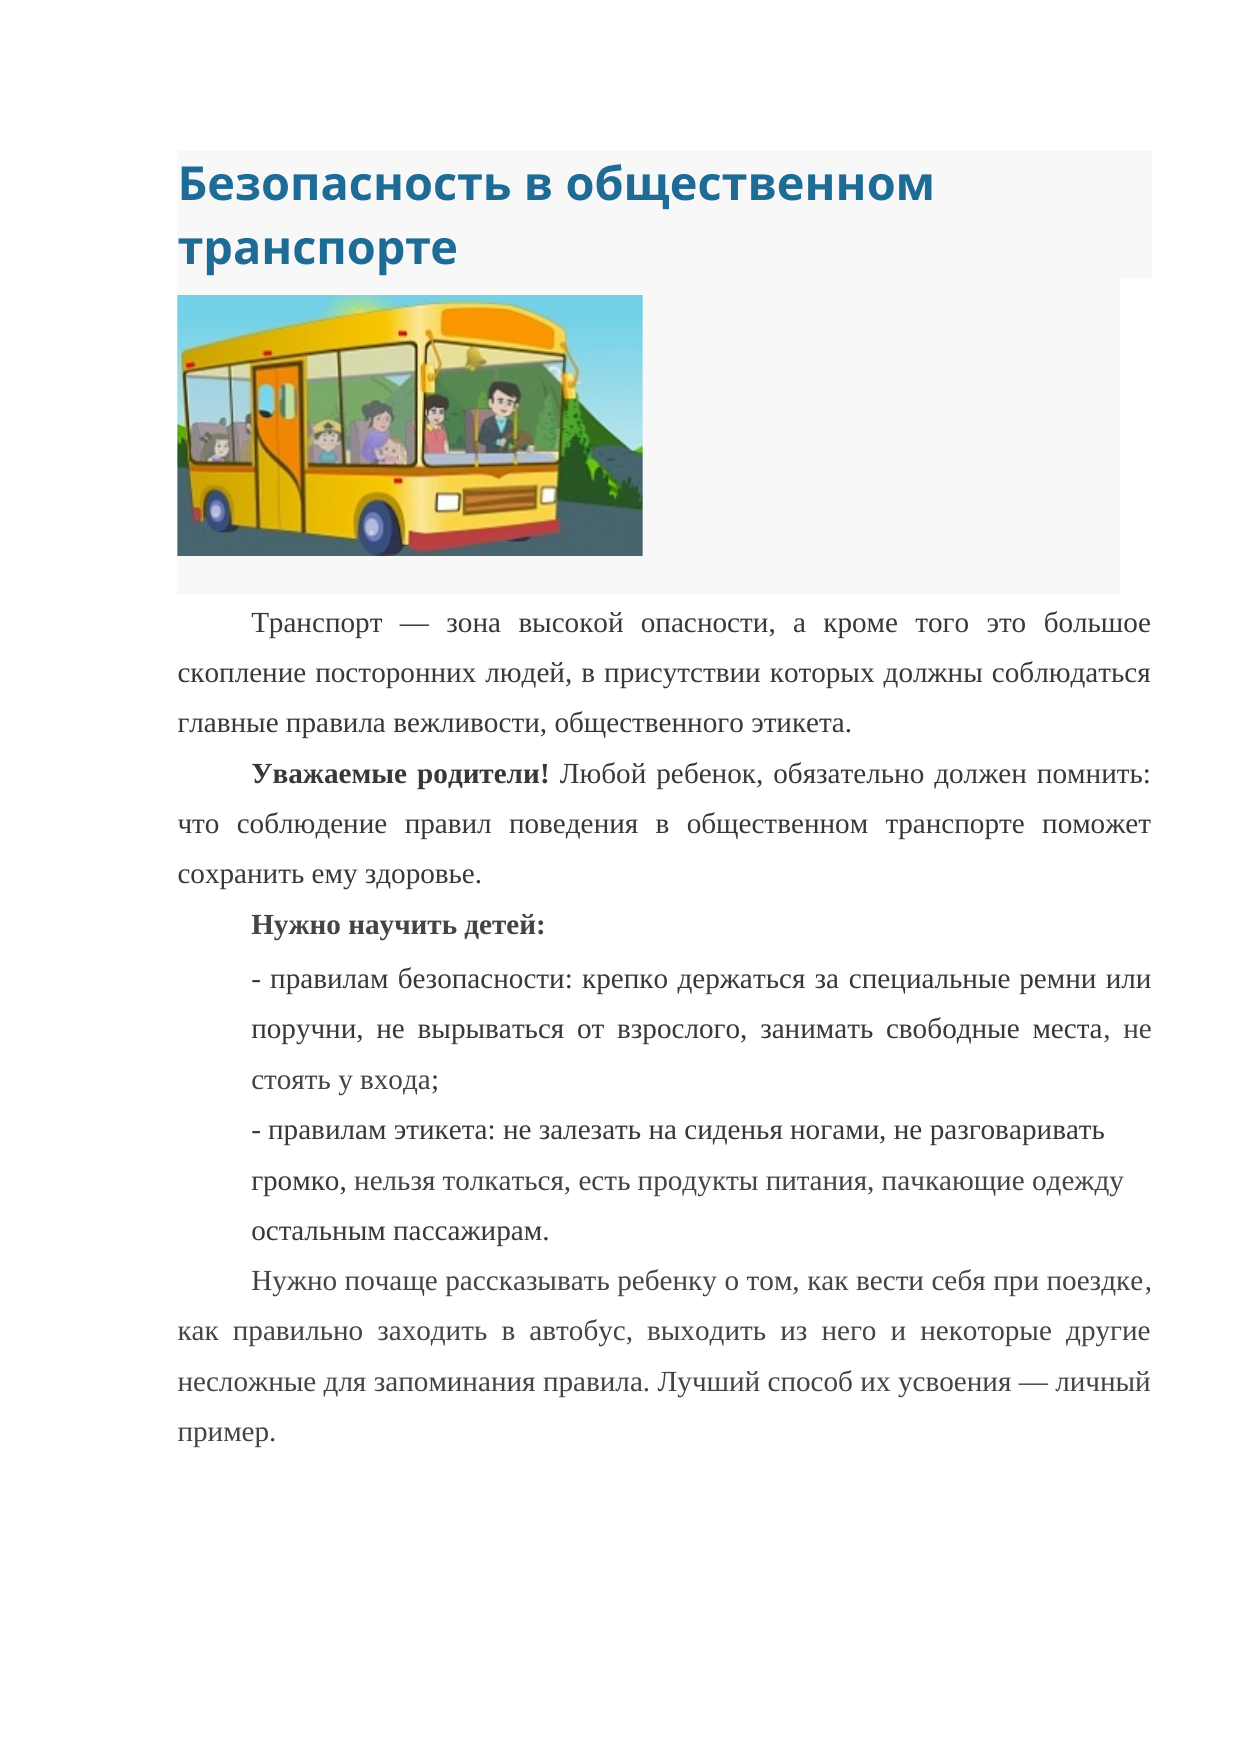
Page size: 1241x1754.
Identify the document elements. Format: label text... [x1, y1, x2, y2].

text Нужно почаще рассказывать ребенку о том, как вести себя при поездке, как правильно заходить в автобус, выходить из него и некоторые другие несложные для запоминания правила. Лучший способ их усвоения — личный пример. [177, 1263, 1152, 1448]
text Нужно научить детей: [177, 907, 1152, 940]
text Транспорт — зона высокой опасности, а кроме того это большое скопление посторонних людей, в присутствии которых должны соблюдаться главные правила вежливости, общественного этикета. [177, 605, 1152, 739]
text - правилам безопасности: крепко держаться за специальные ремни или поручни, не вырываться от взрослого, занимать свободные места, не стоять у входа; [251, 961, 1152, 1096]
text - правилам этикета: не залезать на сиденья ногами, не разговаривать громко, нельзя толкаться, есть продукты питания, пачкающие одежду остальным пассажирам. [251, 1112, 1152, 1246]
text Уважаемые родители! Любой ребенок, обязательно должен помнить: что соблюдение правил поведения в общественном транспорте поможет сохранить ему здоровье. [177, 756, 1152, 890]
picture [177, 295, 643, 556]
text Безопасность в общественном транспорте [177, 151, 1152, 278]
